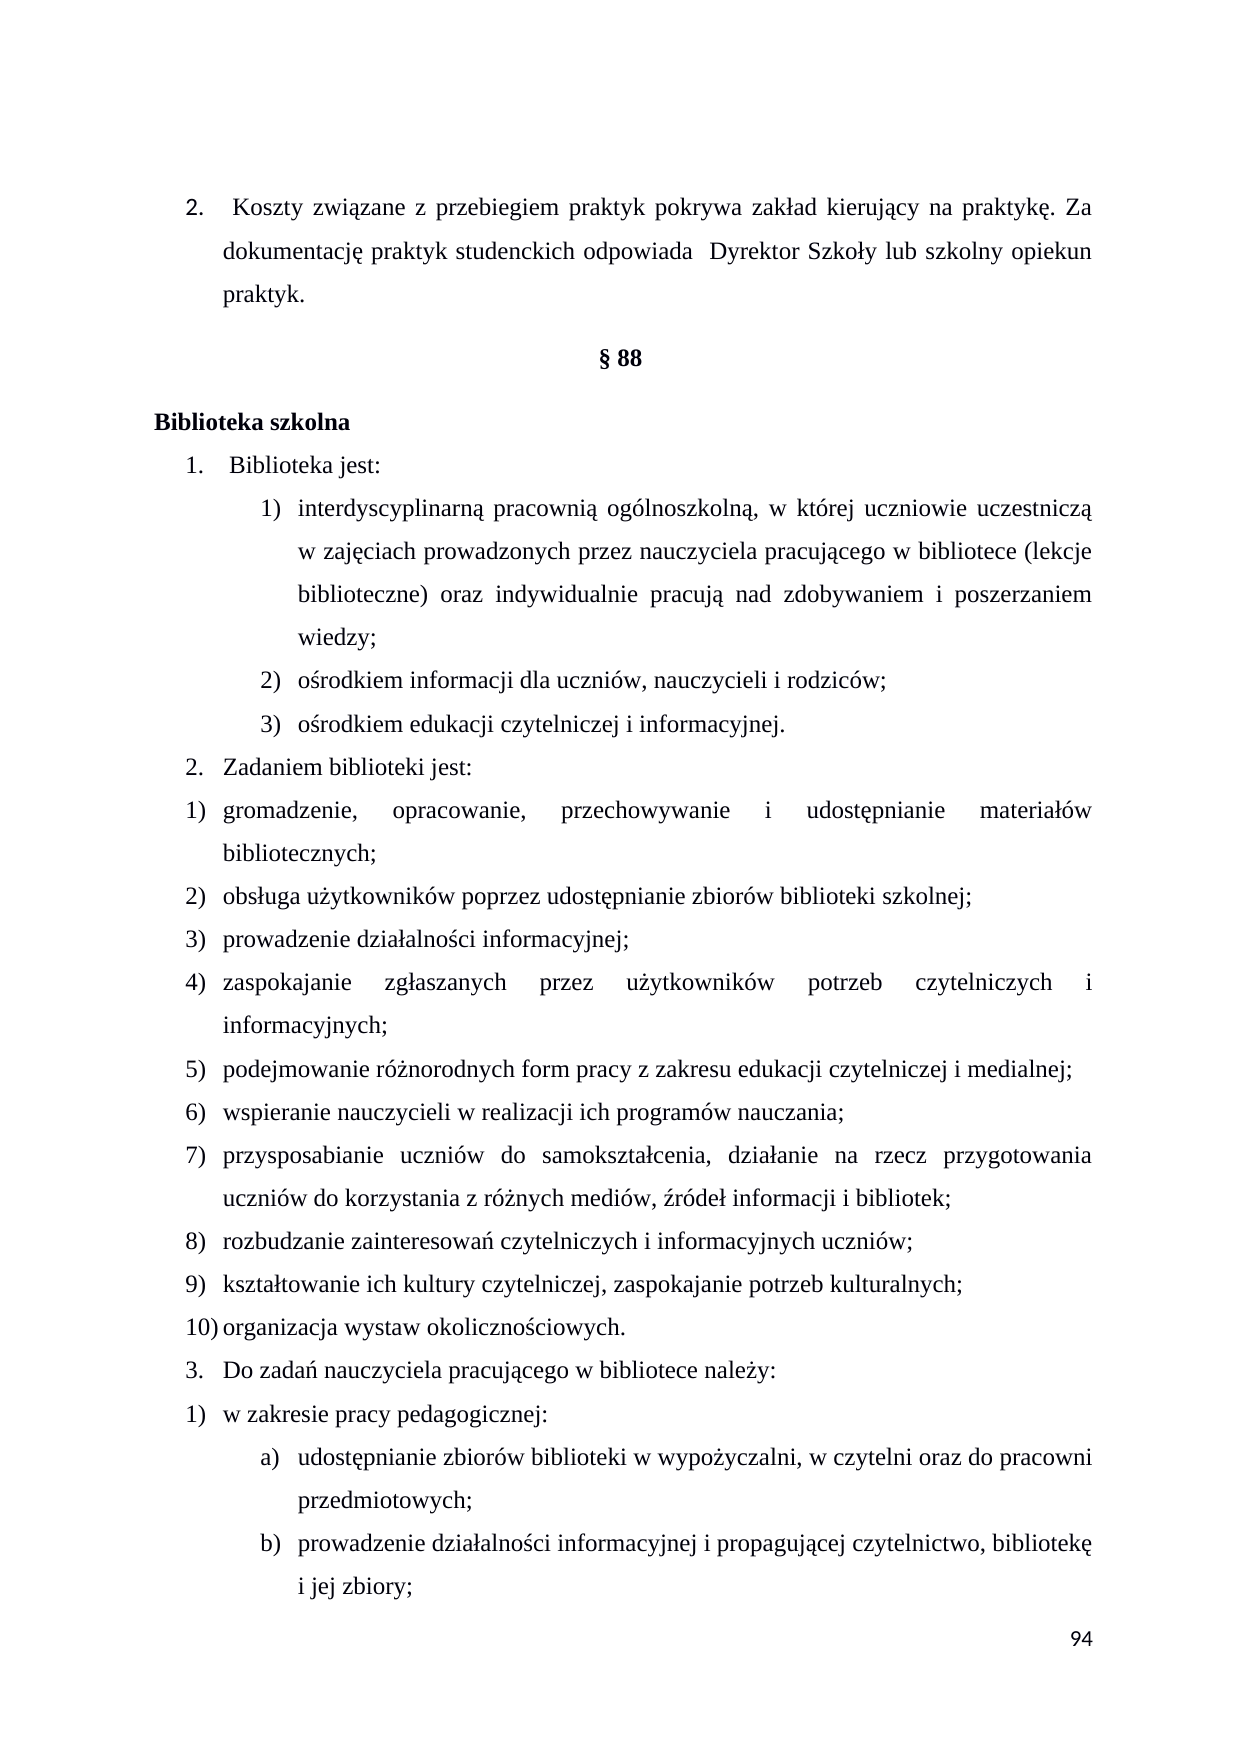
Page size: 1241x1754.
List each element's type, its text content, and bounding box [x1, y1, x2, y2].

list ośrodkiem edukacji czytelniczej i informacyjnej. [260, 709, 1093, 737]
list organizacja wystaw okolicznościowych. [185, 1312, 1093, 1341]
list kształtowanie ich kultury czytelniczej, zaspokajanie potrzeb kulturalnych; [185, 1269, 1093, 1298]
list wspieranie nauczycieli w realizacji ich programów nauczania; [185, 1097, 1093, 1126]
list obsługa użytkowników poprzez udostępnianie zbiorów biblioteki szkolnej; [185, 881, 1093, 910]
list podejmowanie różnorodnych form pracy z zakresu edukacji czytelniczej i medialnej; [185, 1054, 1093, 1082]
list w zakresie pracy pedagogicznej: [185, 1399, 1093, 1427]
list interdyscyplinarną pracownią ogólnoszkolną, w której uczniowie uczestniczą w zajęciach prowadzonych przez nauczyciela pracującego w bibliotece (lekcje biblioteczne) oraz indywidualnie pracują nad zdobywaniem i poszerzaniem wiedzy; [260, 493, 1093, 651]
list zaspokajanie zgłaszanych przez użytkowników potrzeb czytelniczych i informacyjnych; [185, 967, 1093, 1039]
text Biblioteka szkolna [148, 407, 1093, 436]
list ośrodkiem informacji dla uczniów, nauczycieli i rodziców; [260, 666, 1093, 694]
list prowadzenie działalności informacyjnej i propagującej czytelnictwo, bibliotekę i jej zbiory; [260, 1528, 1093, 1600]
list prowadzenie działalności informacyjnej; [185, 924, 1093, 953]
list Zadaniem biblioteki jest: [185, 752, 1093, 781]
list Koszty związane z przebiegiem praktyk pokrywa zakład kierujący na praktykę. Za dokumentację praktyk studenckich odpowiada Dyrektor Szkoły lub szkolny opiekun praktyk. [185, 191, 1093, 308]
list Do zadań nauczyciela pracującego w bibliotece należy: [185, 1356, 1093, 1384]
list przysposabianie uczniów do samokształcenia, działanie na rzecz przygotowania uczniów do korzystania z różnych mediów, źródeł informacji i bibliotek; [185, 1140, 1093, 1212]
text § 88 [148, 343, 1093, 372]
list gromadzenie, opracowanie, przechowywanie i udostępnianie materiałów bibliotecznych; [185, 795, 1093, 867]
list rozbudzanie zainteresowań czytelniczych i informacyjnych uczniów; [185, 1226, 1093, 1255]
list Biblioteka jest: [185, 450, 1093, 479]
list udostępnianie zbiorów biblioteki w wypożyczalni, w czytelni oraz do pracowni przedmiotowych; [260, 1442, 1093, 1514]
